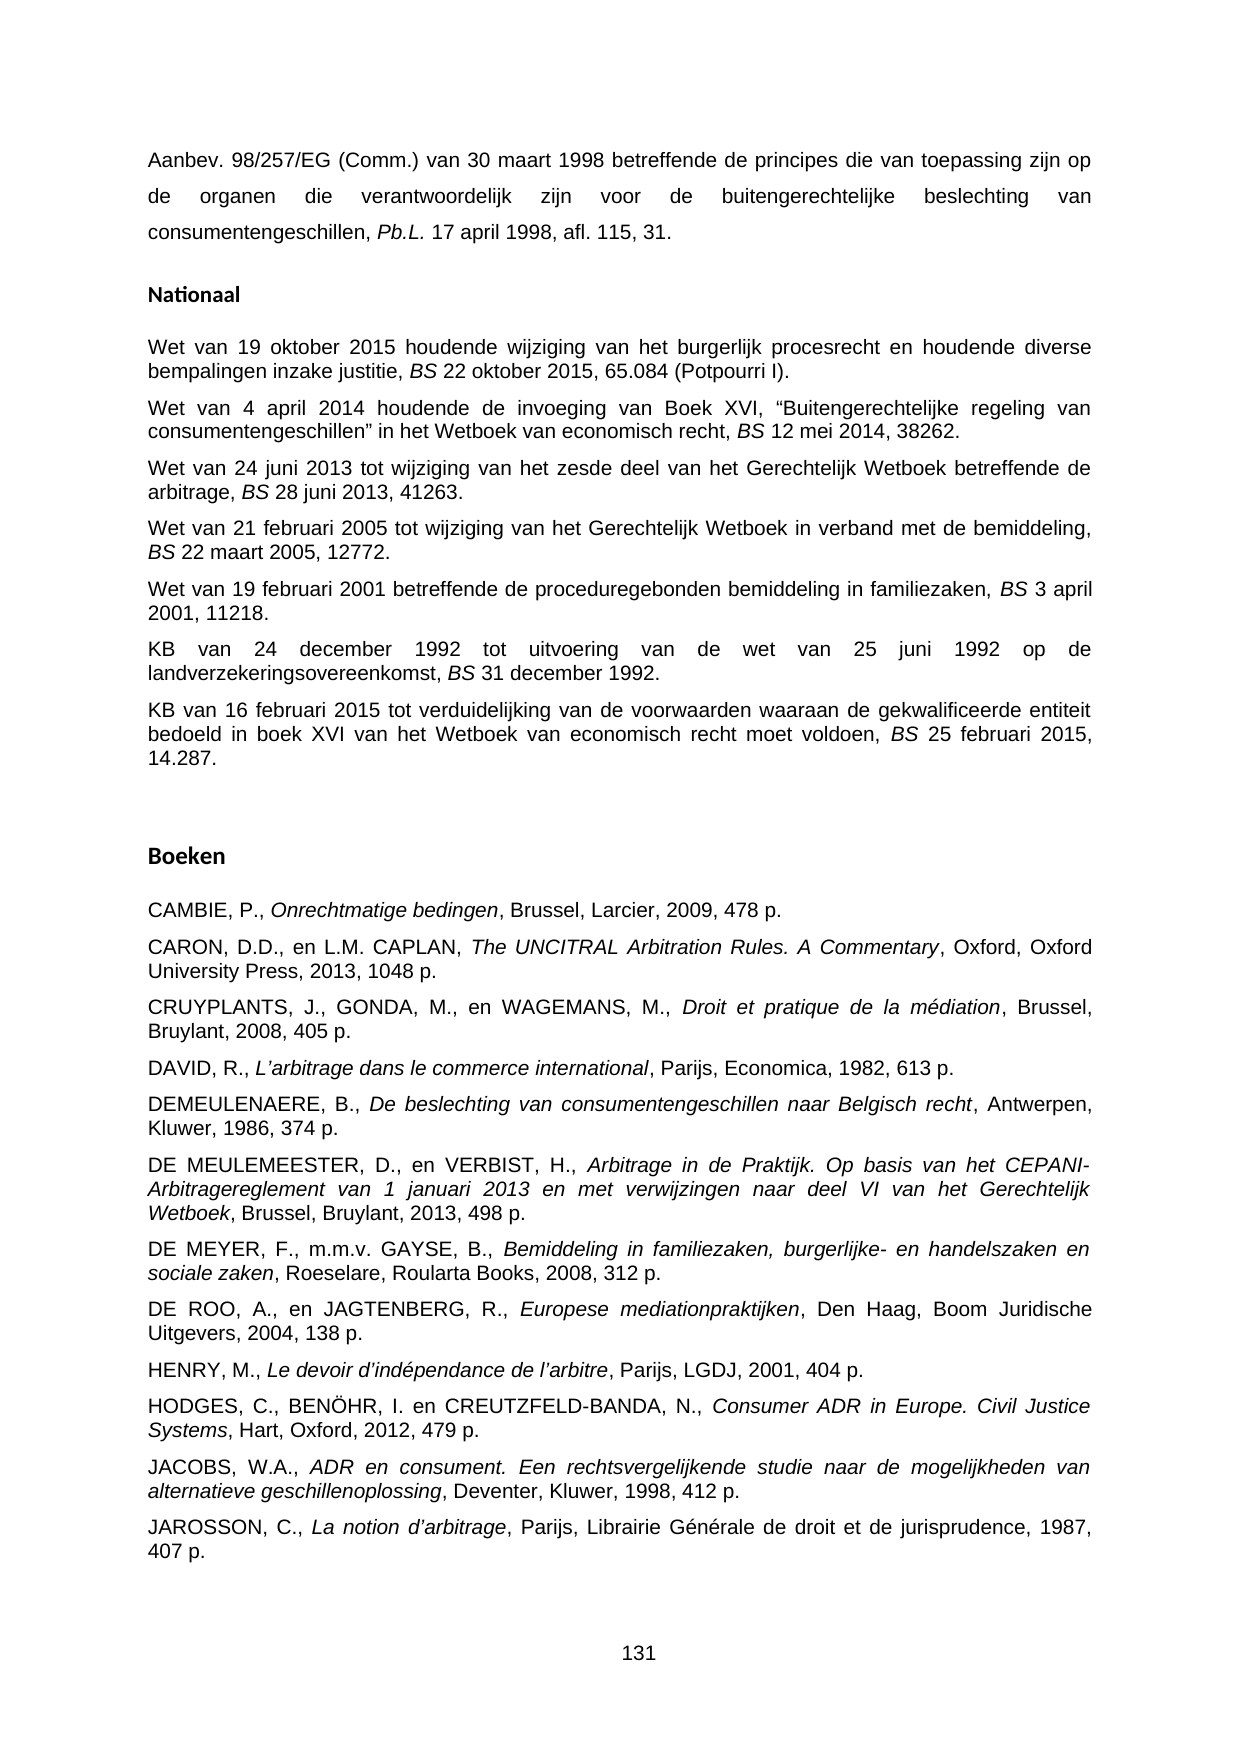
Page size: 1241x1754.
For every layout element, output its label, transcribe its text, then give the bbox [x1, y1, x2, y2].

text CAMBIE, P., Onrechtmatige bedingen, Brussel, Larcier, 2009, 478 p. [148, 898, 1093, 922]
text KB van 16 februari 2015 tot verduidelijking van de voorwaarden waaraan de gekwalificeerde entiteit bedoeld in boek XVI van het Wetboek van economisch recht moet voldoen, BS 25 februari 2015, 14.287. [148, 697, 1093, 769]
text DE ROO, A., en JAGTENBERG, R., Europese mediationpraktijken, Den Haag, Boom Juridische Uitgevers, 2004, 138 p. [148, 1297, 1093, 1345]
text Wet van 24 juni 2013 tot wijziging van het zesde deel van het Gerechtelijk Wetboek betreffende de arbitrage, BS 28 juni 2013, 41263. [148, 456, 1093, 504]
text Wet van 4 april 2014 houdende de invoeging van Boek XVI, “Buitengerechtelijke regeling van consumentengeschillen” in het Wetboek van economisch recht, BS 12 mei 2014, 38262. [148, 395, 1093, 443]
text KB van 24 december 1992 tot uitvoering van de wet van 25 juni 1992 op de landverzekeringsovereenkomst, BS 31 december 1992. [148, 637, 1093, 685]
text Wet van 19 oktober 2015 houdende wijziging van het burgerlijk procesrecht en houdende diverse bempalingen inzake justitie, BS 22 oktober 2015, 65.084 (Potpourri I). [148, 335, 1093, 383]
text JAROSSON, C., La notion d’arbitrage, Parijs, Librairie Générale de droit et de jurisprudence, 1987, 407 p. [148, 1515, 1093, 1563]
text DEMEULENAERE, B., De beslechting van consumentengeschillen naar Belgisch recht, Antwerpen, Kluwer, 1986, 374 p. [148, 1092, 1093, 1140]
text HODGES, C., BENÖHR, I. en CREUTZFELD-BANDA, N., Consumer ADR in Europe. Civil Justice Systems, Hart, Oxford, 2012, 479 p. [148, 1394, 1093, 1442]
text HENRY, M., Le devoir d’indépendance de l’arbitre, Parijs, LGDJ, 2001, 404 p. [148, 1358, 1093, 1382]
text Wet van 19 februari 2001 betreffende de proceduregebonden bemiddeling in familiezaken, BS 3 april 2001, 11218. [148, 577, 1093, 624]
text JACOBS, W.A., ADR en consument. Een rechtsvergelijkende studie naar de mogelijkheden van alternatieve geschillenoplossing, Deventer, Kluwer, 1998, 412 p. [148, 1454, 1093, 1502]
text DE MEULEMEESTER, D., en VERBIST, H., Arbitrage in de Praktijk. Op basis van het CEPANI-Arbitragereglement van 1 januari 2013 en met verwijzingen naar deel VI van het Gerechtelijk Wetboek, Brussel, Bruylant, 2013, 498 p. [148, 1152, 1093, 1224]
text DE MEYER, F., m.m.v. GAYSE, B., Bemiddeling in familiezaken, burgerlijke- en handelszaken en sociale zaken, Roeselare, Roularta Books, 2008, 312 p. [148, 1237, 1093, 1285]
text DAVID, R., L’arbitrage dans le commerce international, Parijs, Economica, 1982, 613 p. [148, 1056, 1093, 1079]
text Aanbev. 98/257/EG (Comm.) van 30 maart 1998 betreffende de principes die van toepassing zijn op de organen die verantwoordelijk zijn voor de buitengerechtelijke beslechting van consumentengeschillen, Pb.L. 17 april 1998, afl. 115, 31. [148, 148, 1093, 243]
text CARON, D.D., en L.M. CAPLAN, The UNCITRAL Arbitration Rules. A Commentary, Oxford, Oxford University Press, 2013, 1048 p. [148, 935, 1093, 983]
text Wet van 21 februari 2005 tot wijziging van het Gerechtelijk Wetboek in verband met de bemiddeling, BS 22 maart 2005, 12772. [148, 516, 1093, 564]
list Boeken [148, 840, 1093, 871]
list Nationaal [148, 280, 1093, 308]
text CRUYPLANTS, J., GONDA, M., en WAGEMANS, M., Droit et pratique de la médiation, Brussel, Bruylant, 2008, 405 p. [148, 995, 1093, 1043]
